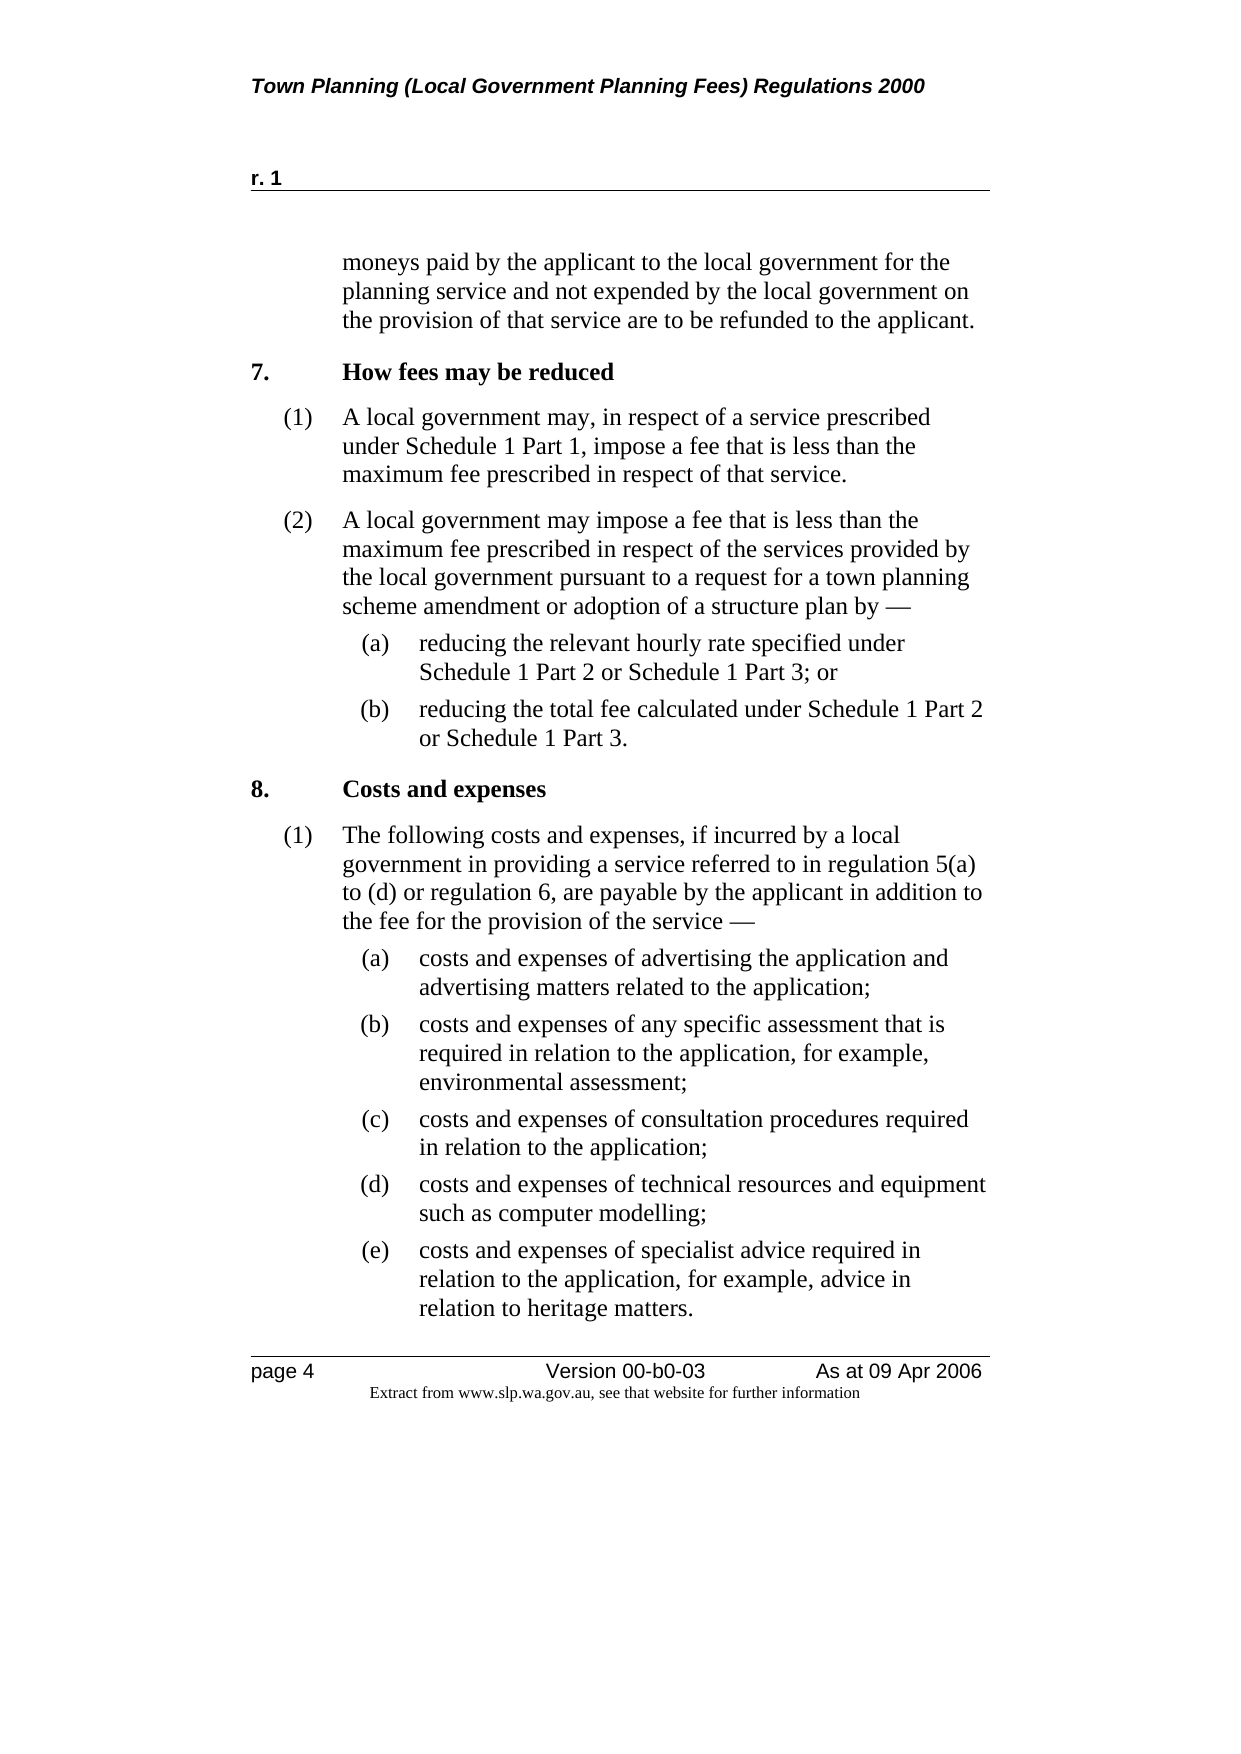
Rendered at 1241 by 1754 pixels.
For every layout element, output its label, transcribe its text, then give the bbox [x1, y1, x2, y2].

text (b) reducing the total fee calculated under Schedule 1 Part 2 or Schedule 1 Part 3. [251, 694, 990, 752]
subtitle 7. How fees may be reduced [251, 357, 990, 385]
text (a) reducing the relevant hourly rate specified under Schedule 1 Part 2 or Schedule 1 Part 3; or [251, 628, 990, 686]
text (1) A local government may, in respect of a service prescribed under Schedule 1 Part 1, impose a fee that is less than the maximum fee prescribed in respect of that service. [251, 402, 990, 488]
text (d) costs and expenses of technical resources and equipment such as computer modelling; [251, 1169, 990, 1227]
text (a) costs and expenses of advertising the application and advertising matters related to the application; [251, 943, 990, 1001]
subtitle 8. Costs and expenses [251, 774, 990, 803]
text (2) A local government may impose a fee that is less than the maximum fee prescribed in respect of the services provided by the local government pursuant to a request for a town planning scheme amendment or adoption of a structure plan by — [251, 505, 990, 620]
text (e) costs and expenses of specialist advice required in relation to the application, for example, advice in relation to heritage matters. [251, 1235, 990, 1322]
text (c) costs and expenses of consultation procedures required in relation to the application; [251, 1104, 990, 1161]
text (1) The following costs and expenses, if incurred by a local government in providing a service referred to in regulation 5(a) to (d) or regulation 6, are payable by the applicant in addition to the fee for the provision of the service — [251, 820, 990, 935]
text moneys paid by the applicant to the local government for the planning service and not expended by the local government on the provision of that service are to be refunded to the applicant. [251, 247, 990, 334]
text (b) costs and expenses of any specific assessment that is required in relation to the application, for example, environmental assessment; [251, 1009, 990, 1095]
